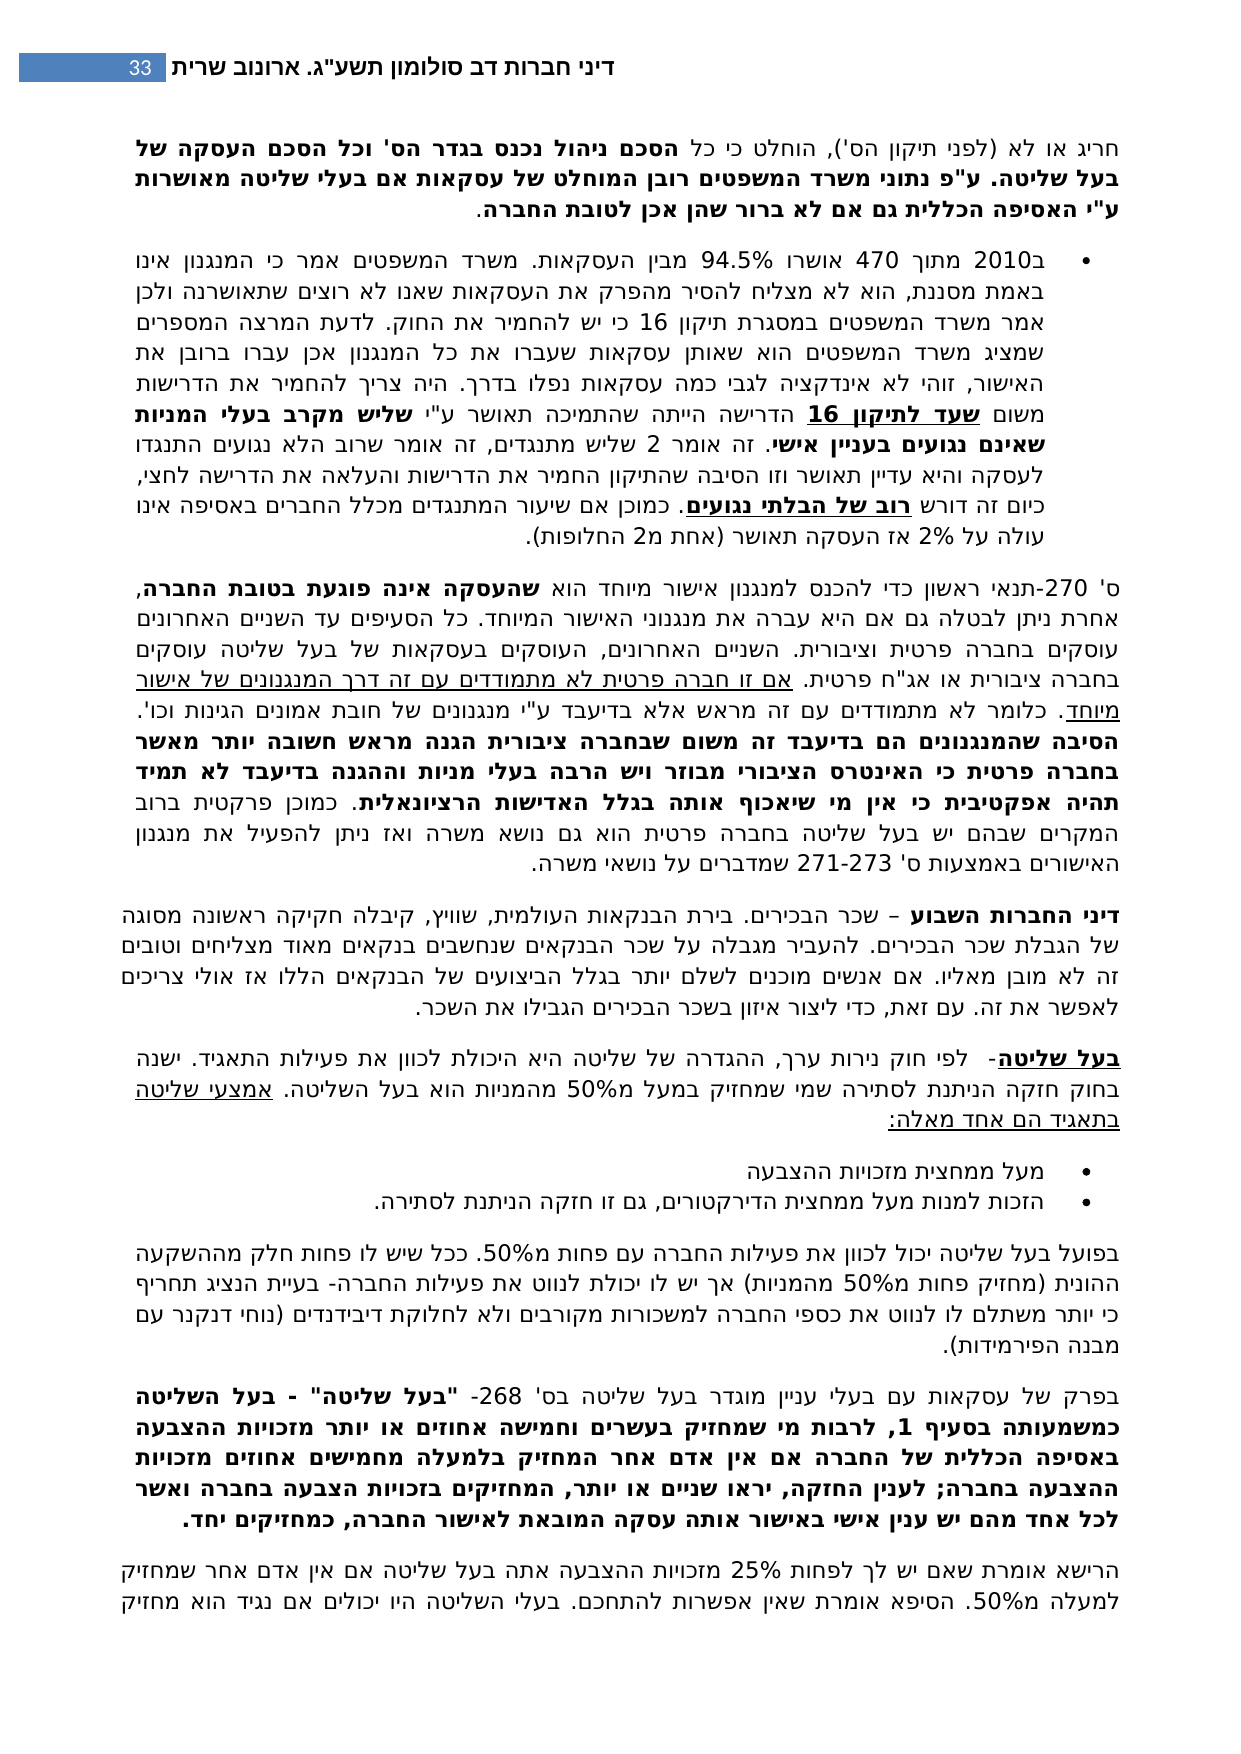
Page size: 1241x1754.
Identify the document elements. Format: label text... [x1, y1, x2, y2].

text בפרק של עסקאות עם בעלי עניין מוגדר בעל שליטה בס' 268- "בעל שליטה" - בעל השליטה כמשמעותה בסעיף 1, לרבות מי שמחזיק בעשרים וחמישה אחוזים או יותר מזכויות ההצבעה באסיפה הכללית של החברה אם אין אדם אחר המחזיק בלמעלה מחמישים אחוזים מזכויות ההצבעה בחברה; לענין החזקה, יראו שניים או יותר, המחזיקים בזכויות הצבעה בחברה ואשר לכל אחד מהם יש ענין אישי באישור אותה עסקה המובאת לאישור החברה, כמחזיקים יחד. [135, 1383, 1120, 1532]
list הזכות למנות מעל ממחצית הדירקטורים, גם זו חזקה הניתנת לסתירה. [135, 1188, 1083, 1215]
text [135, 135, 1120, 223]
list מעל ממחצית מזכויות ההצבעה [135, 1158, 1083, 1184]
list ב2010 מתוך 470 אושרו 94.5% מבין העסקאות. משרד המשפטים אמר כי המנגנון אינו באמת מסננת, הוא לא מצליח להסיר מהפרק את העסקאות שאנו לא רוצים שתאושרנה ולכן אמר משרד המשפטים במסגרת תיקון 16 כי יש להחמיר את החוק. לדעת המרצה המספרים שמציג משרד המשפטים הוא שאותן עסקאות שעברו את כל המנגנון אכן עברו ברובן את האישור, זוהי לא אינדקציה לגבי כמה עסקאות נפלו בדרך. היה צריך להחמיר את הדרישות משום שעד לתיקון 16 הדרישה הייתה שהתמיכה תאושר ע"י שליש מקרב בעלי המניות שאינם נגועים בעניין אישי. זה אומר 2 שליש מתנגדים, זה אומר שרוב הלא נגועים התנגדו לעסקה והיא עדיין תאושר וזו הסיבה שהתיקון החמיר את הדרישות והעלאה את הדרישה לחצי, כיום זה דורש רוב של הבלתי נגועים. כמוכן אם שיעור המתנגדים מכלל החברים באסיפה אינו עולה על 2% אז העסקה תאושר (אחת מ2 החלופות). [135, 248, 1083, 550]
text ס' 270-תנאי ראשון כדי להכנס למנגנון אישור מיוחד הוא שהעסקה אינה פוגעת בטובת החברה, אחרת ניתן לבטלה גם אם היא עברה את מנגנוני האישור המיוחד. כל הסעיפים עד השניים האחרונים עוסקים בחברה פרטית וציבורית. השניים האחרונים, העוסקים בעסקאות של בעל שליטה עוסקים בחברה ציבורית או אג"ח פרטית. אם זו חברה פרטית לא מתמודדים עם זה דרך המנגנונים של אישור מיוחד. כלומר לא מתמודדים עם זה מראש אלא בדיעבד ע"י מנגנונים של חובת אמונים הגינות וכו'. הסיבה שהמנגנונים הם בדיעבד זה משום שבחברה ציבורית הגנה מראש חשובה יותר מאשר בחברה פרטית כי האינטרס הציבורי מבוזר ויש הרבה בעלי מניות וההגנה בדיעבד לא תמיד תהיה אפקטיבית כי אין מי שיאכוף אותה בגלל האדישות הרציונאלית. כמוכן פרקטית ברוב המקרים שבהם יש בעל שליטה בחברה פרטית הוא גם נושא משרה ואז ניתן להפעיל את מנגנון האישורים באמצעות ס' 271-273 שמדברים על נושאי משרה. [135, 575, 1120, 877]
text דיני החברות השבוע – שכר הבכירים. בירת הבנקאות העולמית, שוויץ, קיבלה חקיקה ראשונה מסוגה של הגבלת שכר הבכירים. להעביר מגבלה על שכר הבנקאים שנחשבים בנקאים מאוד מצליחים וטובים זה לא מובן מאליו. אם אנשים מוכנים לשלם יותר בגלל הביצועים של הבנקאים הללו אז אולי צריכים לאפשר את זה. עם זאת, כדי ליצור איזון בשכר הבכירים הגבילו את השכר. [120, 902, 1120, 1020]
text בעל שליטה- לפי חוק נירות ערך, ההגדרה של שליטה היא היכולת לכוון את פעילות התאגיד. ישנה בחוק חזקה הניתנת לסתירה שמי שמחזיק במעל מ50% מהמניות הוא בעל השליטה. אמצעי שליטה בתאגיד הם אחד מאלה: [135, 1045, 1120, 1133]
text בפועל בעל שליטה יכול לכוון את פעילות החברה עם פחות מ50%. ככל שיש לו פחות חלק מההשקעה ההונית (מחזיק פחות מ50% מהמניות) אך יש לו יכולת לנווט את פעילות החברה- בעיית הנציג תחריף כי יותר משתלם לו לנווט את כספי החברה למשכורות מקורבים ולא לחלוקת דיבידנדים (נוחי דנקנר עם מבנה הפירמידות). [135, 1240, 1120, 1358]
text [120, 1557, 1120, 1614]
